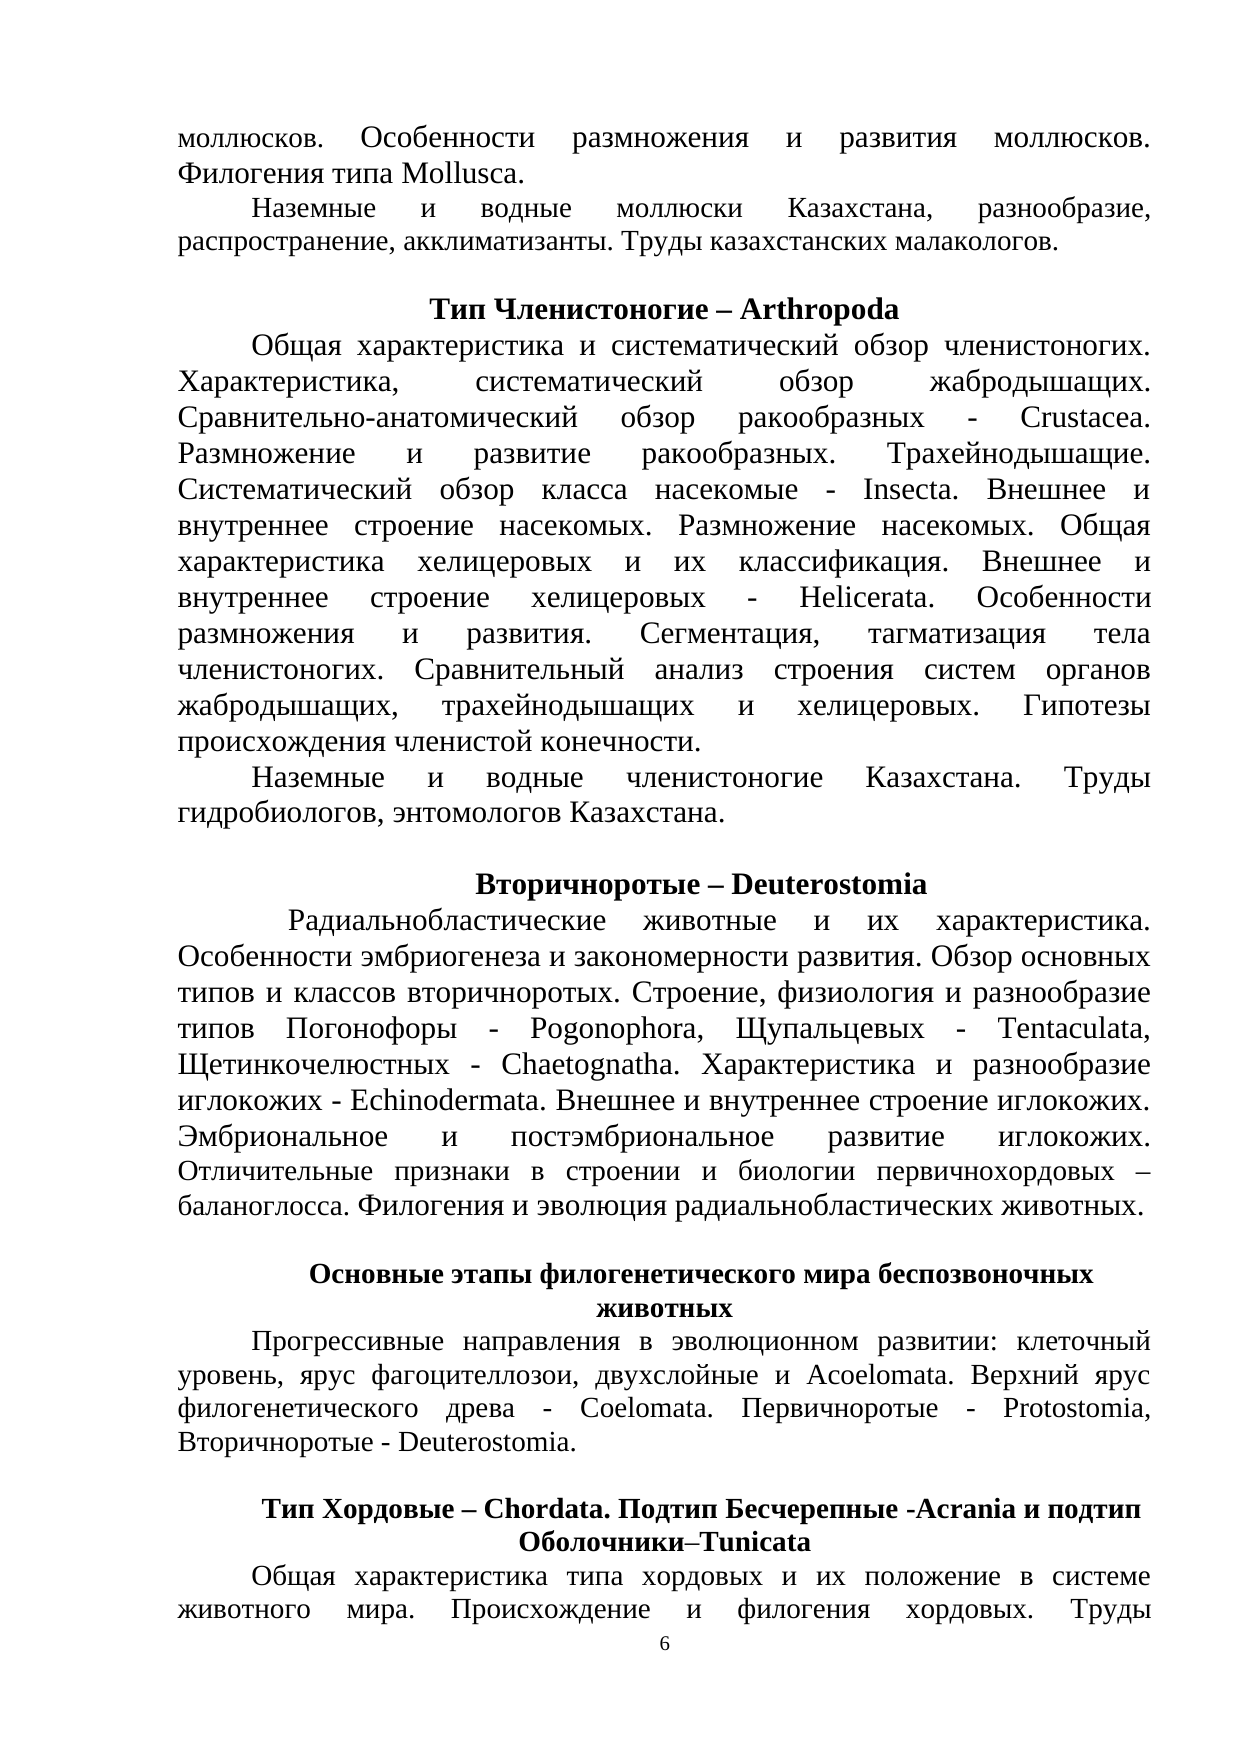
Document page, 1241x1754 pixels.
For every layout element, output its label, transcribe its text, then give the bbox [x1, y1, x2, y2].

text Общая характеристика и систематический обзор членистоногих. Характеристика, систематический обзор жабродышащих. Сравнительно-анатомический обзор ракообразных - Crustacea. Размножение и развитие ракообразных. Трахейнодышащие. Систематический обзор класса насекомые - Insecta. Внешнее и внутреннее строение насекомых. Размножение насекомых. Общая характеристика хелицеровых и их классификация. Внешнее и внутреннее строение хелицеровых - Helicerata. Особенности размножения и развития. Сегментация, тагматизация тела членистоногих. Сравнительный анализ строения систем органов жабродышащих, трахейнодышащих и хелицеровых. Гипотезы происхождения членистой конечности. [177, 327, 1152, 758]
text Основные этапы филогенетического мира беспозвоночных животных [177, 1256, 1152, 1323]
text Радиальнобластические животные и их характеристика. Особенности эмбриогенеза и закономерности развития. Обзор основных типов и классов вторичноротых. Строение, физиология и разнообразие типов Погонофоры - Pogonophora, Щупальцевых - Tentaculata, Щетинкочелюстных - Chaetognatha. Характеристика и разнообразие иглокожих - Echinodermata. Внешнее и внутреннее строение иглокожих. Эмбриональное и постэмбриональное развитие иглокожих. Отличительные признаки в строении и биологии первичнохордовых – баланоглосса. Филогения и эволюция радиальнобластических животных. [177, 902, 1152, 1223]
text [177, 1558, 1152, 1625]
text Наземные и водные моллюски Казахстана, разнообразие, распространение, акклиматизанты. Труды казахстанских малакологов. [177, 190, 1152, 257]
text Наземные и водные членистоногие Казахстана. Труды гидробиологов, энтомологов Казахстана. [177, 758, 1152, 830]
text Прогрессивные направления в эволюционном развитии: клеточный уровень, ярус фагоцителлозои, двухслойные и Acoelomata. Верхний ярус филогенетического древа - Coelomatа. Первичноротые - Protostomia, Вторичноротые - Deuterostomia. [177, 1323, 1152, 1457]
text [177, 118, 1152, 190]
text Вторичноротые – Deuterostomia [177, 866, 1152, 902]
text Тип Хордовые – Chordata. Подтип Бесчерепные -Acrania и подтип Оболочники–Tunicata [177, 1491, 1152, 1558]
text Тип Членистоногие – Arthropoda [177, 291, 1152, 327]
